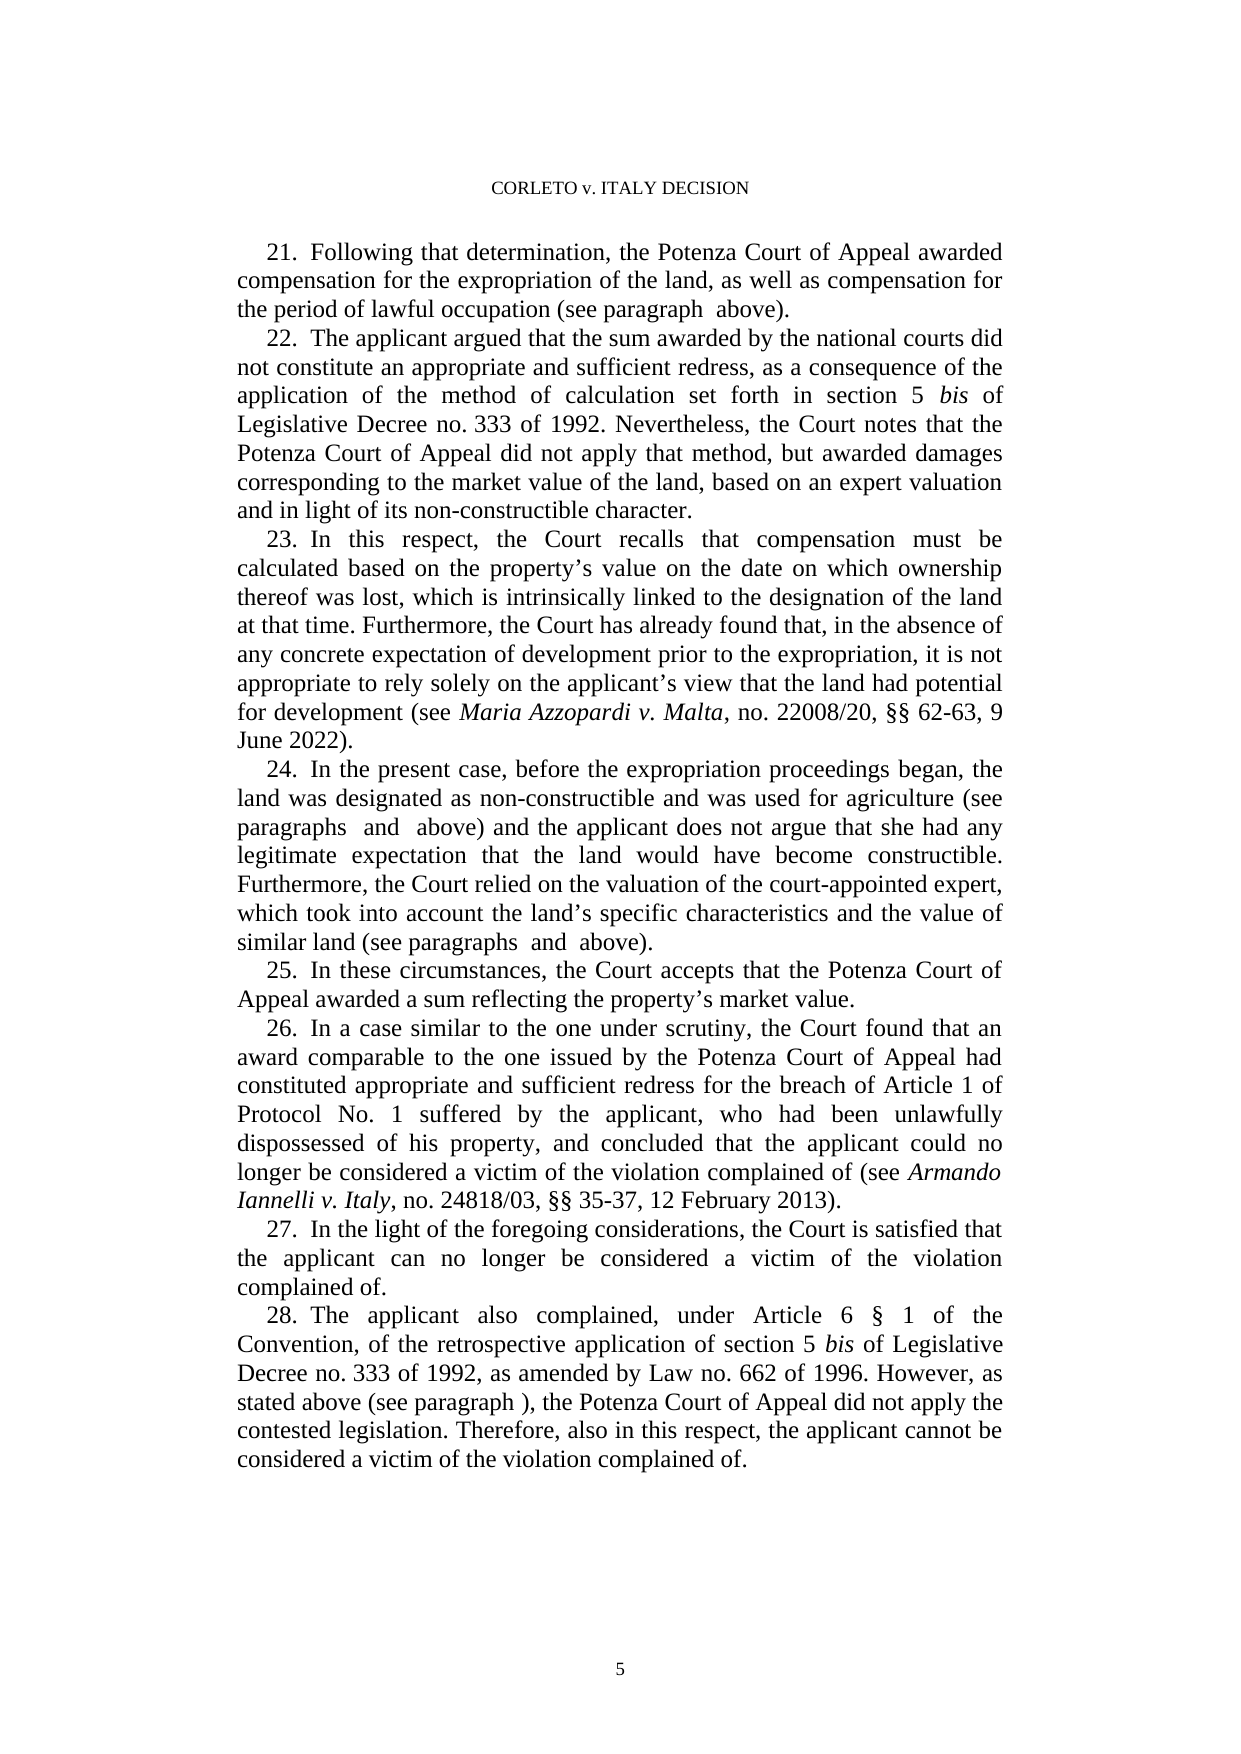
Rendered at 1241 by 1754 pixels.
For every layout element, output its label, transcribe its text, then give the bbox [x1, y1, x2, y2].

text 21. Following that determination, the Potenza Court of Appeal awarded compensation for the expropriation of the land, as well as compensation for the period of lawful occupation (see paragraph 14 above). [237, 237, 1003, 323]
text 22. The applicant argued that the sum awarded by the national courts did not constitute an appropriate and sufficient redress, as a consequence of the application of the method of calculation set forth in section 5 bis of Legislative Decree no. 333 of 1992. Nevertheless, the Court notes that the Potenza Court of Appeal did not apply that method, but awarded damages corresponding to the market value of the land, based on an expert valuation and in light of its non-constructible character. [237, 323, 1003, 524]
